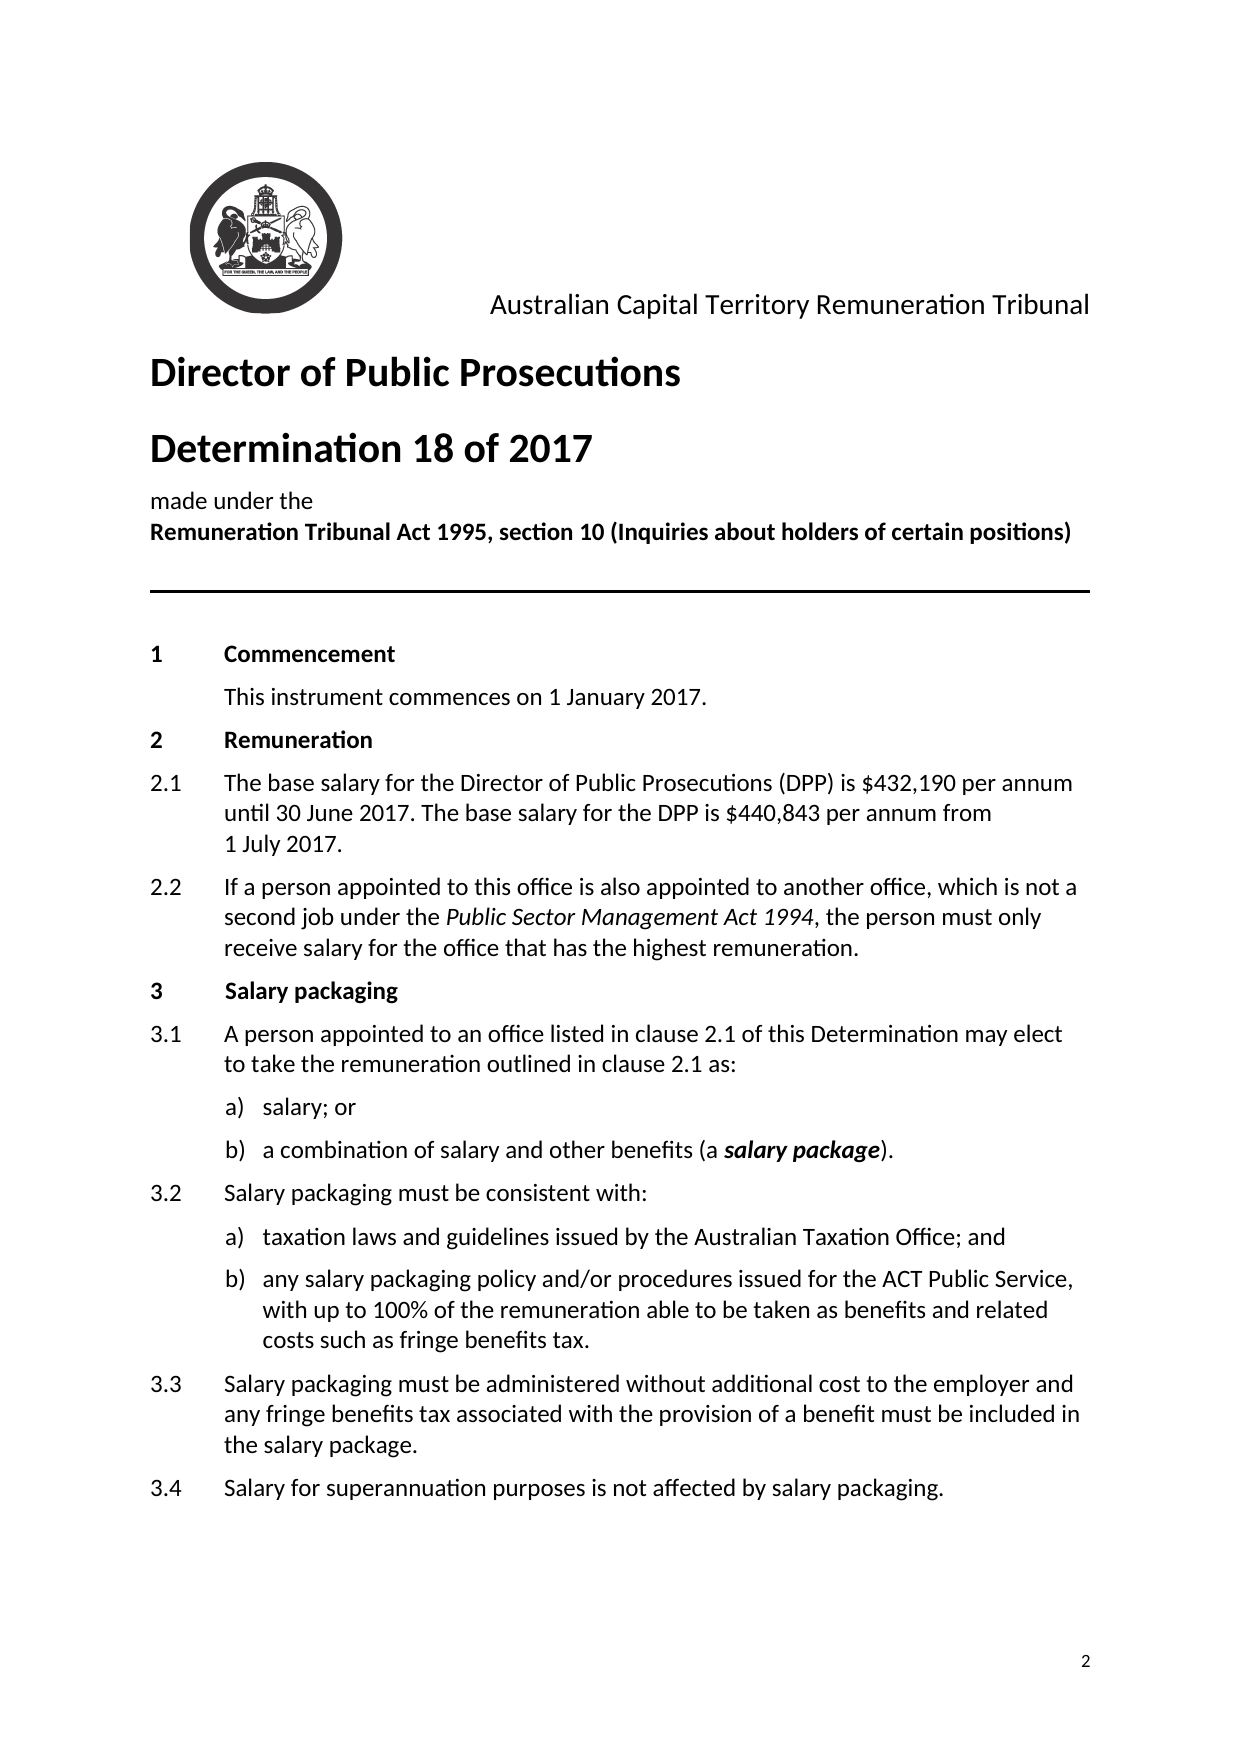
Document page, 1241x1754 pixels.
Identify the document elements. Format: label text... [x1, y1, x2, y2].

subtitle Commencement [150, 638, 1090, 668]
picture [189, 162, 357, 314]
subtitle Remuneration [150, 724, 1090, 754]
list Salary packaging must be consistent with: [150, 1178, 1090, 1208]
text This instrument commences on 1 January 2017. [224, 681, 1090, 711]
list taxation laws and guidelines issued by the Australian Taxation Office; and [225, 1221, 1090, 1251]
list A person appointed to an office listed in clause 2.1 of this Determination may elect to take the remuneration outlined in clause 2.1 as: [150, 1018, 1090, 1079]
text made under the [150, 486, 1090, 516]
list The base salary for the Director of Public Prosecutions (DPP) is $432,190 per annum until 30 June 2017. The base salary for the DPP is $440,843 per annum from 1 July 2017. [150, 767, 1090, 858]
text Australian Capital Territory Remuneration Tribunal [150, 162, 1090, 321]
list any salary packaging policy and/or procedures issued for the ACT Public Service, with up to 100% of the remuneration able to be taken as benefits and related costs such as fringe benefits tax. [225, 1264, 1090, 1355]
list a combination of salary and other benefits (a salary package). [225, 1134, 1090, 1165]
text Remuneration Tribunal Act 1995, section 10 (Inquiries about holders of certain positions) [150, 516, 1090, 547]
list Salary packaging must be administered without additional cost to the employer and any fringe benefits tax associated with the provision of a benefit must be included in the salary package. [150, 1368, 1090, 1459]
list salary; or [225, 1092, 1090, 1122]
list If a person appointed to this office is also appointed to another office, which is not a second job under the Public Sector Management Act 1994, the person must only receive salary for the office that has the highest remuneration. [150, 871, 1090, 962]
subtitle Director of Public Prosecutions [150, 346, 1090, 397]
subtitle Salary packaging [150, 975, 1090, 1006]
list Salary for superannuation purposes is not affected by salary packaging. [150, 1472, 1090, 1502]
subtitle Determination 18 of 2017 [150, 422, 1090, 473]
